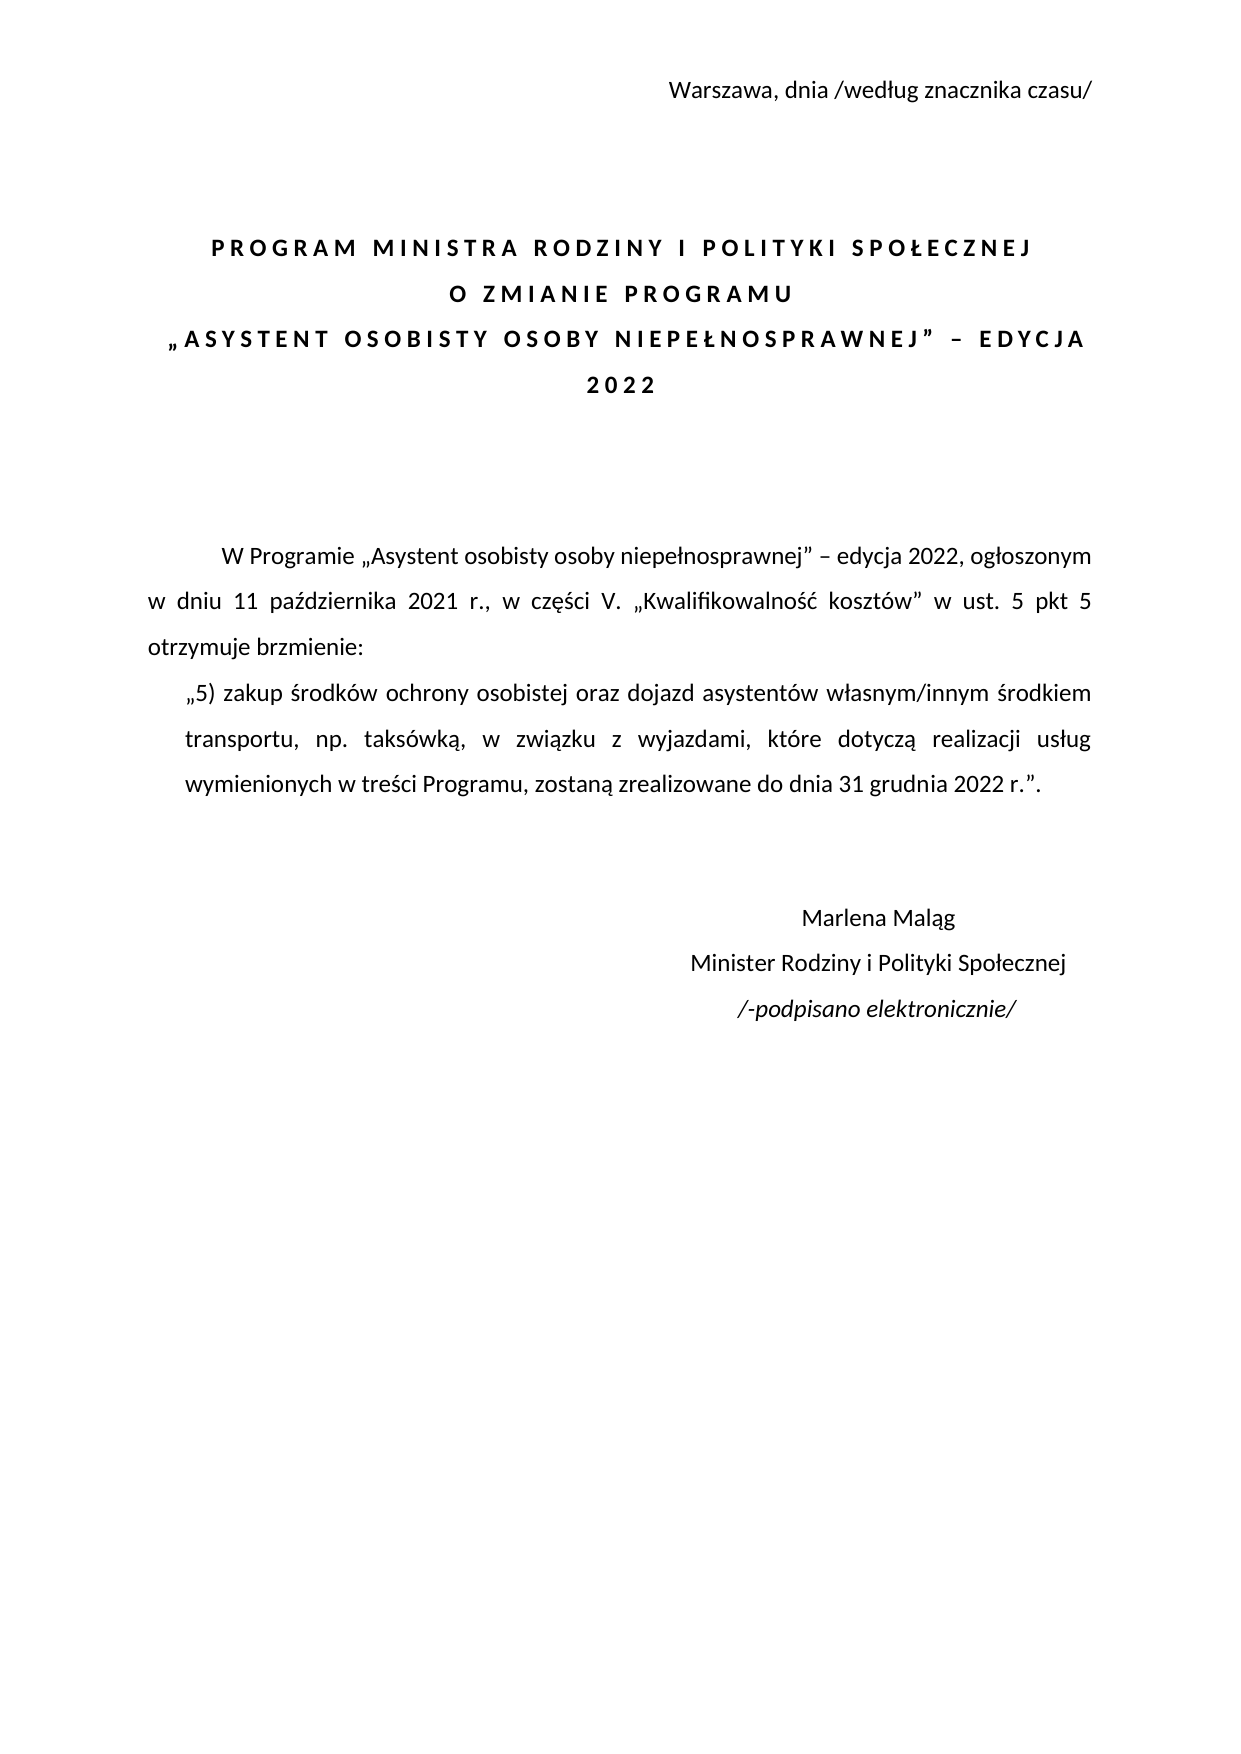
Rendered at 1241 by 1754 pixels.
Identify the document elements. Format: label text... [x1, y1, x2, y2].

text PROGRAM Ministra Rodziny i Polityki Społecznej o ZMIANIE Programu [148, 232, 1093, 308]
text „AsySTENT OSOBISTY OSOBY NIEPEŁNOSPRAWNej” – EDYCJA 2022 [148, 323, 1093, 400]
text Warszawa, dnia /według znacznika czasu/ [148, 74, 1093, 104]
text Marlena Maląg [664, 902, 1093, 932]
title W Programie „Asystent osobisty osoby niepełnosprawnej” – edycja 2022, ogłoszonym w dniu 11 października 2021 r., w części V. „Kwalifikowalność kosztów” w ust. 5 pkt 5 otrzymuje brzmienie: [148, 540, 1093, 662]
title „5) zakup środków ochrony osobistej oraz dojazd asystentów własnym/innym środkiem transportu, np. taksówką, w związku z wyjazdami, które dotyczą realizacji usług wymienionych w treści Programu, zostaną zrealizowane do dnia 31 grudnia 2022 r.”. [185, 677, 1093, 799]
text /-podpisano elektronicznie/ [664, 993, 1093, 1024]
text Minister Rodziny i Polityki Społecznej [664, 947, 1093, 978]
